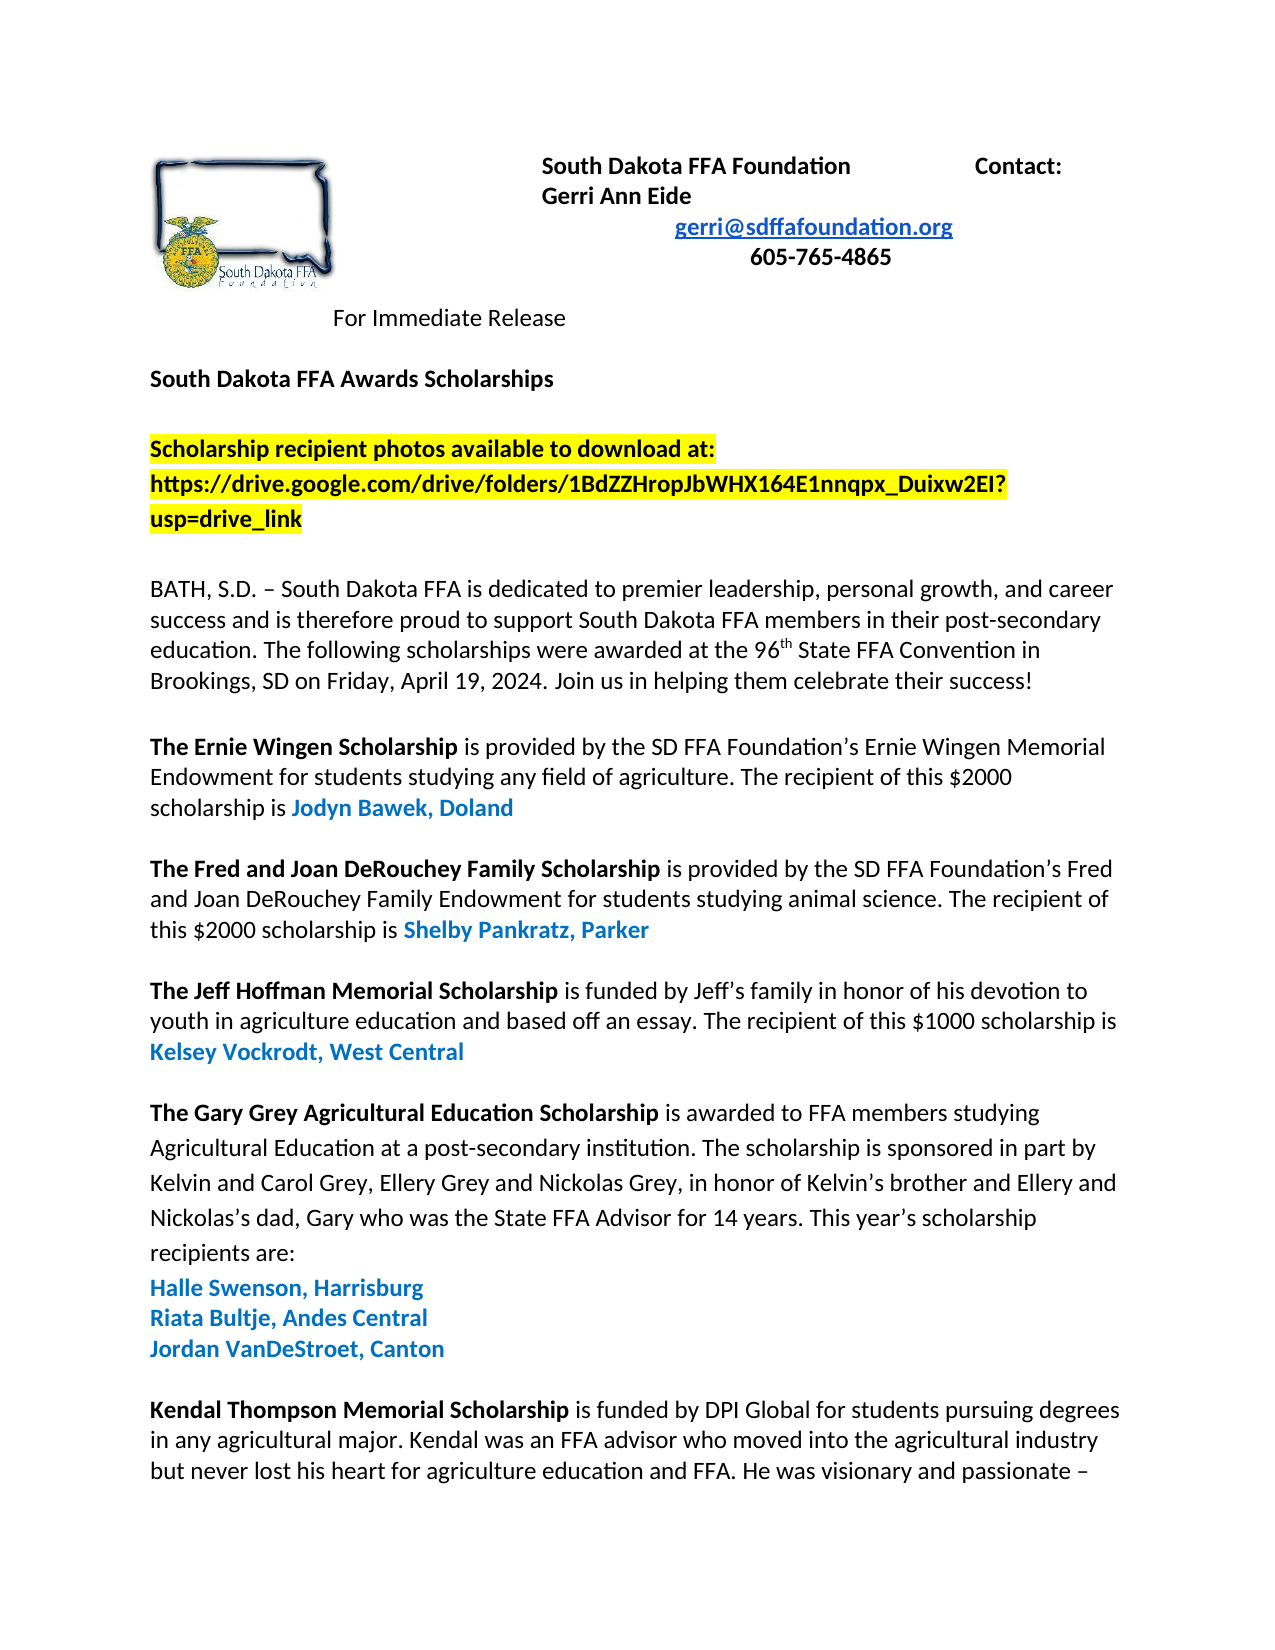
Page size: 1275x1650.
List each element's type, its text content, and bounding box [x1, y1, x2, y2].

text Scholarship recipient photos available to download at: https://drive.google.com/drive/folders/1BdZZHropJbWHX164E1nnqpx_Duixw2EI?usp=drive_link [150, 434, 1124, 534]
text Halle Swenson, Harrisburg [150, 1272, 1125, 1302]
text The Jeff Hoffman Memorial Scholarship is funded by Jeff’s family in honor of his devotion to youth in agriculture education and based off an essay. The recipient of this $1000 scholarship is Kelsey Vockrodt, West Central [150, 975, 1125, 1066]
picture [145, 150, 340, 293]
text South Dakota FFA Awards Scholarships [150, 364, 1124, 394]
text For Immediate Release [333, 303, 578, 333]
text The Fred and Joan DeRouchey Family Scholarship is provided by the SD FFA Foundation’s Fred and Joan DeRouchey Family Endowment for students studying animal science. The recipient of this $2000 scholarship is Shelby Pankratz, Parker [150, 853, 1125, 944]
text The Ernie Wingen Scholarship is provided by the SD FFA Foundation’s Ernie Wingen Memorial Endowment for students studying any field of agriculture. The recipient of this $2000 scholarship is Jodyn Bawek, Doland [150, 731, 1125, 822]
text BATH, S.D. – South Dakota FFA is dedicated to premier leadership, personal growth, and career success and is therefore proud to support South Dakota FFA members in their post-secondary education. The following scholarships were awarded at the 96th State FFA Convention in Brookings, SD on Friday, April 19, 2024. Join us in helping them celebrate their success! [150, 574, 1125, 696]
text 605-765-4865 [708, 242, 1073, 272]
text South Dakota FFA Foundation Contact: Gerri Ann Eide gerri@sdffafoundation.org [340, 150, 1073, 242]
text The Gary Grey Agricultural Education Scholarship is awarded to FFA members studying Agricultural Education at a post-secondary institution. The scholarship is sponsored in part by Kelvin and Carol Grey, Ellery Grey and Nickolas Grey, in honor of Kelvin’s brother and Ellery and Nickolas’s dad, Gary who was the State FFA Advisor for 14 years. This year’s scholarship recipients are: [150, 1097, 1125, 1267]
text Jordan VanDeStroet, Canton [150, 1333, 1125, 1363]
text Riata Bultje, Andes Central [150, 1302, 1125, 1333]
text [150, 1394, 1125, 1486]
